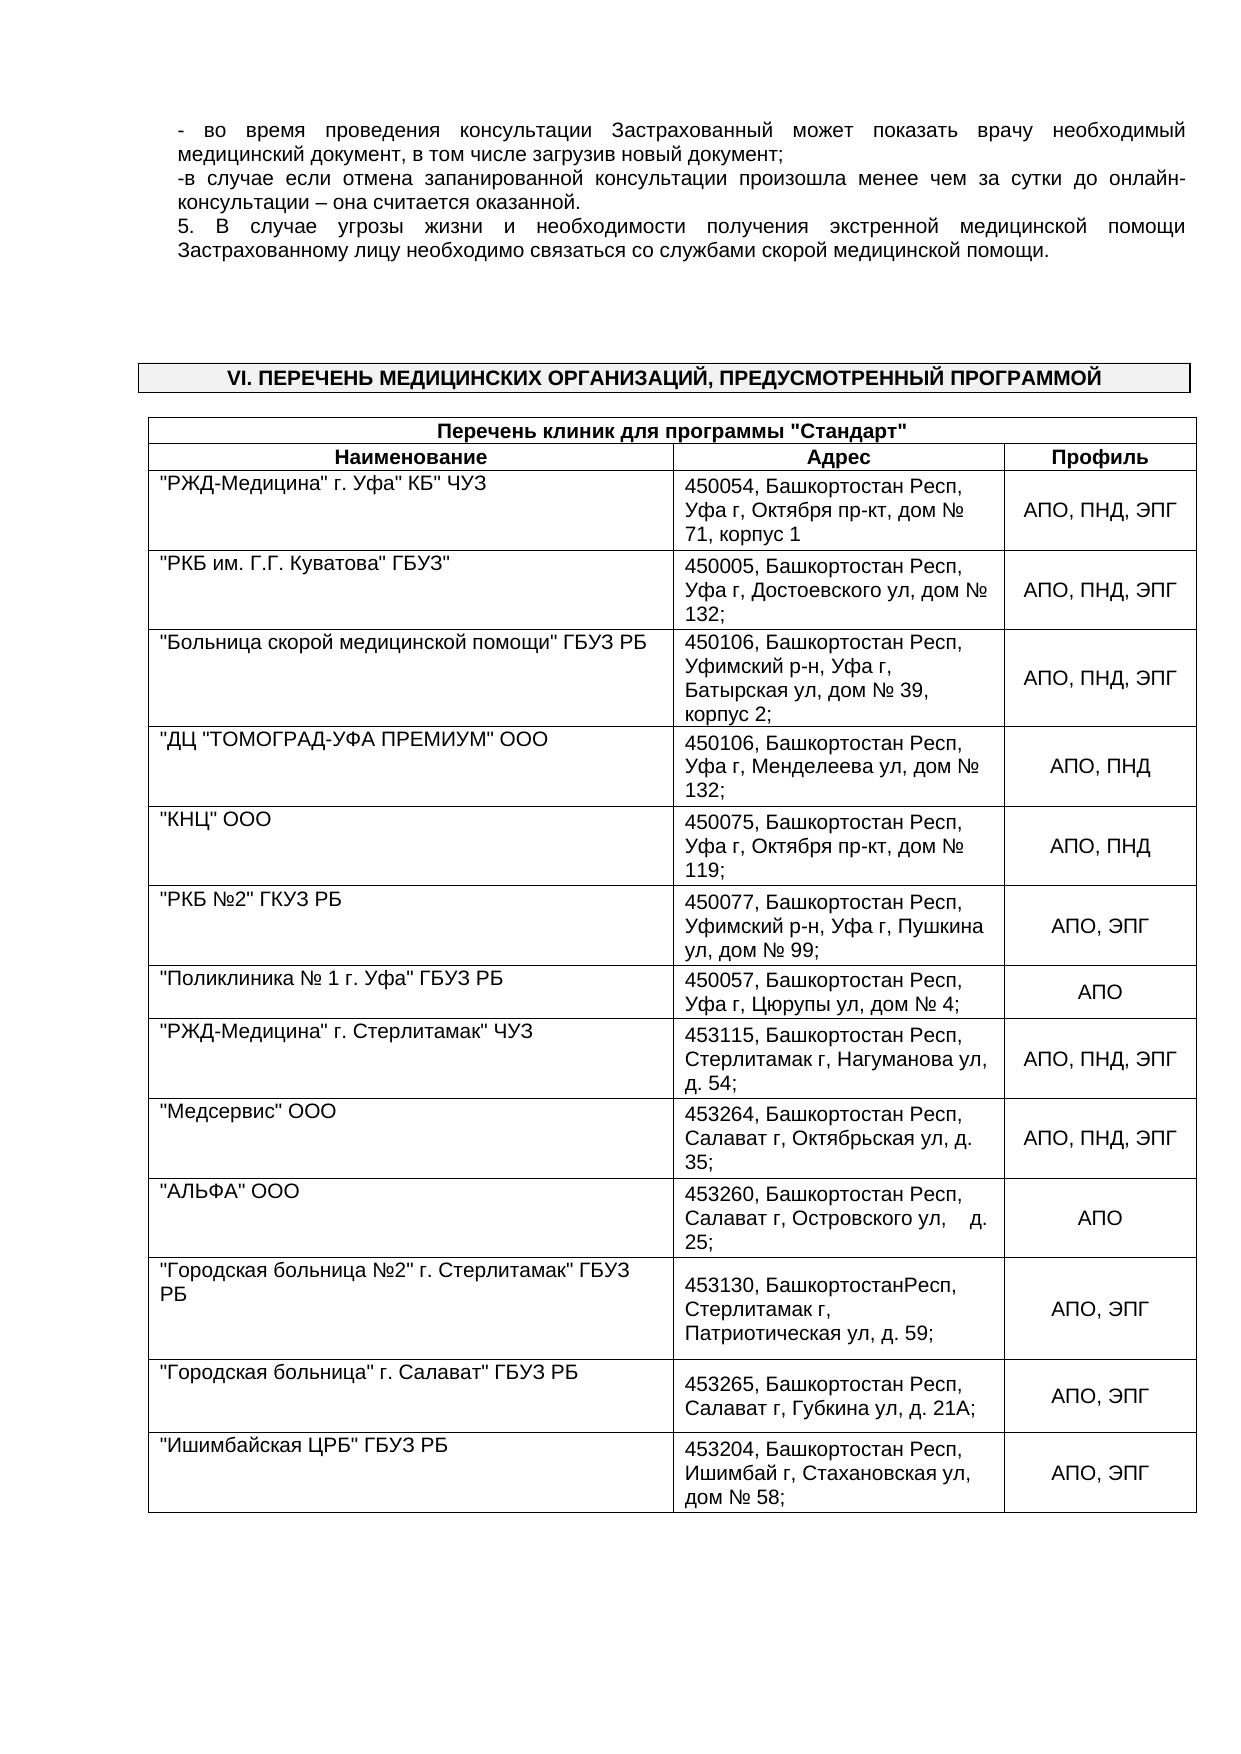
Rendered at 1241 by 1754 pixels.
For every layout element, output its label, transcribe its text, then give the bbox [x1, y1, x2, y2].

table_cell 453265, Башкортостан Респ, Салават г, Губкина ул, д. 21А; [674, 1360, 1004, 1432]
table_cell 450077, Башкортостан Респ, Уфимский р-н, Уфа г, Пушкина ул, дом № 99; [674, 886, 1004, 965]
table_cell АПО, ЭПГ [1005, 886, 1196, 965]
table_cell 450005, Башкортостан Респ, Уфа г, Достоевского ул, дом № 132; [674, 551, 1004, 629]
table_cell АПО [1005, 1179, 1196, 1257]
table_cell "РКБ №2" ГКУЗ РБ [149, 886, 673, 965]
table_cell АПО, ПНД, ЭПГ [1005, 1019, 1196, 1098]
table_cell АПО, ПНД [1005, 727, 1196, 806]
text 5. В случае угрозы жизни и необходимости получения экстренной медицинской помощи Застрахованному лицу необходимо связаться со службами скорой медицинской помощи. [177, 214, 1187, 262]
table_cell АПО, ЭПГ [1005, 1360, 1196, 1432]
table_cell 453260, Башкортостан Респ, Салават г, Островского ул, д. 25; [674, 1179, 1004, 1257]
table_cell Профиль [1005, 444, 1196, 470]
table_cell "Поликлиника № 1 г. Уфа" ГБУЗ РБ [149, 966, 673, 1018]
table_cell "РКБ им. Г.Г. Куватова" ГБУЗ" [149, 551, 673, 629]
table_cell Наименование [149, 444, 673, 470]
table_cell "Больница скорой медицинской помощи" ГБУЗ РБ [149, 630, 673, 726]
table_cell 453264, Башкортостан Респ, Салават г, Октябрьская ул, д. 35; [674, 1099, 1004, 1178]
text -в случае если отмена запанированной консультации произошла менее чем за сутки до онлайн-консультации – она считается оказанной. [177, 166, 1187, 214]
table_cell АПО, ПНД, ЭПГ [1005, 471, 1196, 549]
table_cell "ДЦ "ТОМОГРАД-УФА ПРЕМИУМ" ООО [149, 727, 673, 806]
table_cell 453130, БашкортостанРесп, Стерлитамак г, Патриотическая ул, д. 59; [674, 1258, 1004, 1359]
text - во время проведения консультации Застрахованный может показать врачу необходимый медицинский документ, в том числе загрузив новый документ; [177, 118, 1187, 166]
table_cell "Городская больница №2" г. Стерлитамак" ГБУЗ РБ [149, 1258, 673, 1359]
table_cell АПО, ПНД, ЭПГ [1005, 1099, 1196, 1178]
text VI. ПЕРЕЧЕНЬ МЕДИЦИНСКИХ ОРГАНИЗАЦИЙ, ПРЕДУСМОТРЕННЫЙ ПРОГРАММОЙ [139, 364, 1189, 392]
table_cell Адрес [674, 444, 1004, 470]
table_cell АПО, ПНД, ЭПГ [1005, 630, 1196, 726]
table_cell "АЛЬФА" ООО [149, 1179, 673, 1257]
table_cell "Городская больница" г. Салават" ГБУЗ РБ [149, 1360, 673, 1432]
table_cell АПО [1005, 966, 1196, 1018]
table_cell "КНЦ" ООО [149, 807, 673, 885]
table_cell 450106, Башкортостан Респ, Уфа г, Менделеева ул, дом № 132; [674, 727, 1004, 806]
table_cell АПО, ПНД [1005, 807, 1196, 885]
table_cell 450057, Башкортостан Респ, Уфа г, Цюрупы ул, дом № 4; [674, 966, 1004, 1018]
table_cell АПО, ПНД, ЭПГ [1005, 551, 1196, 629]
table_cell 453115, Башкортостан Респ, Стерлитамак г, Нагуманова ул, д. 54; [674, 1019, 1004, 1098]
table_cell "Медсервис" ООО [149, 1099, 673, 1178]
table_cell АПО, ЭПГ [1005, 1258, 1196, 1359]
table_cell 450075, Башкортостан Респ, Уфа г, Октября пр-кт, дом № 119; [674, 807, 1004, 885]
table_cell 450106, Башкортостан Респ, Уфимский р-н, Уфа г, Батырская ул, дом № 39, корпус 2; [674, 630, 1004, 726]
table_cell "Ишимбайская ЦРБ" ГБУЗ РБ [149, 1433, 673, 1512]
table_header Перечень клиник для программы "Стандарт" [149, 418, 1196, 443]
table_cell 453204, Башкортостан Респ, Ишимбай г, Стахановская ул, дом № 58; [674, 1433, 1004, 1512]
table_cell 450054, Башкортостан Респ, Уфа г, Октября пр-кт, дом № 71, корпус 1 [674, 471, 1004, 549]
table_cell "РЖД-Медицина" г. Уфа" КБ" ЧУЗ [149, 471, 673, 549]
table_cell "РЖД-Медицина" г. Стерлитамак" ЧУЗ [149, 1019, 673, 1098]
table_cell АПО, ЭПГ [1005, 1433, 1196, 1512]
